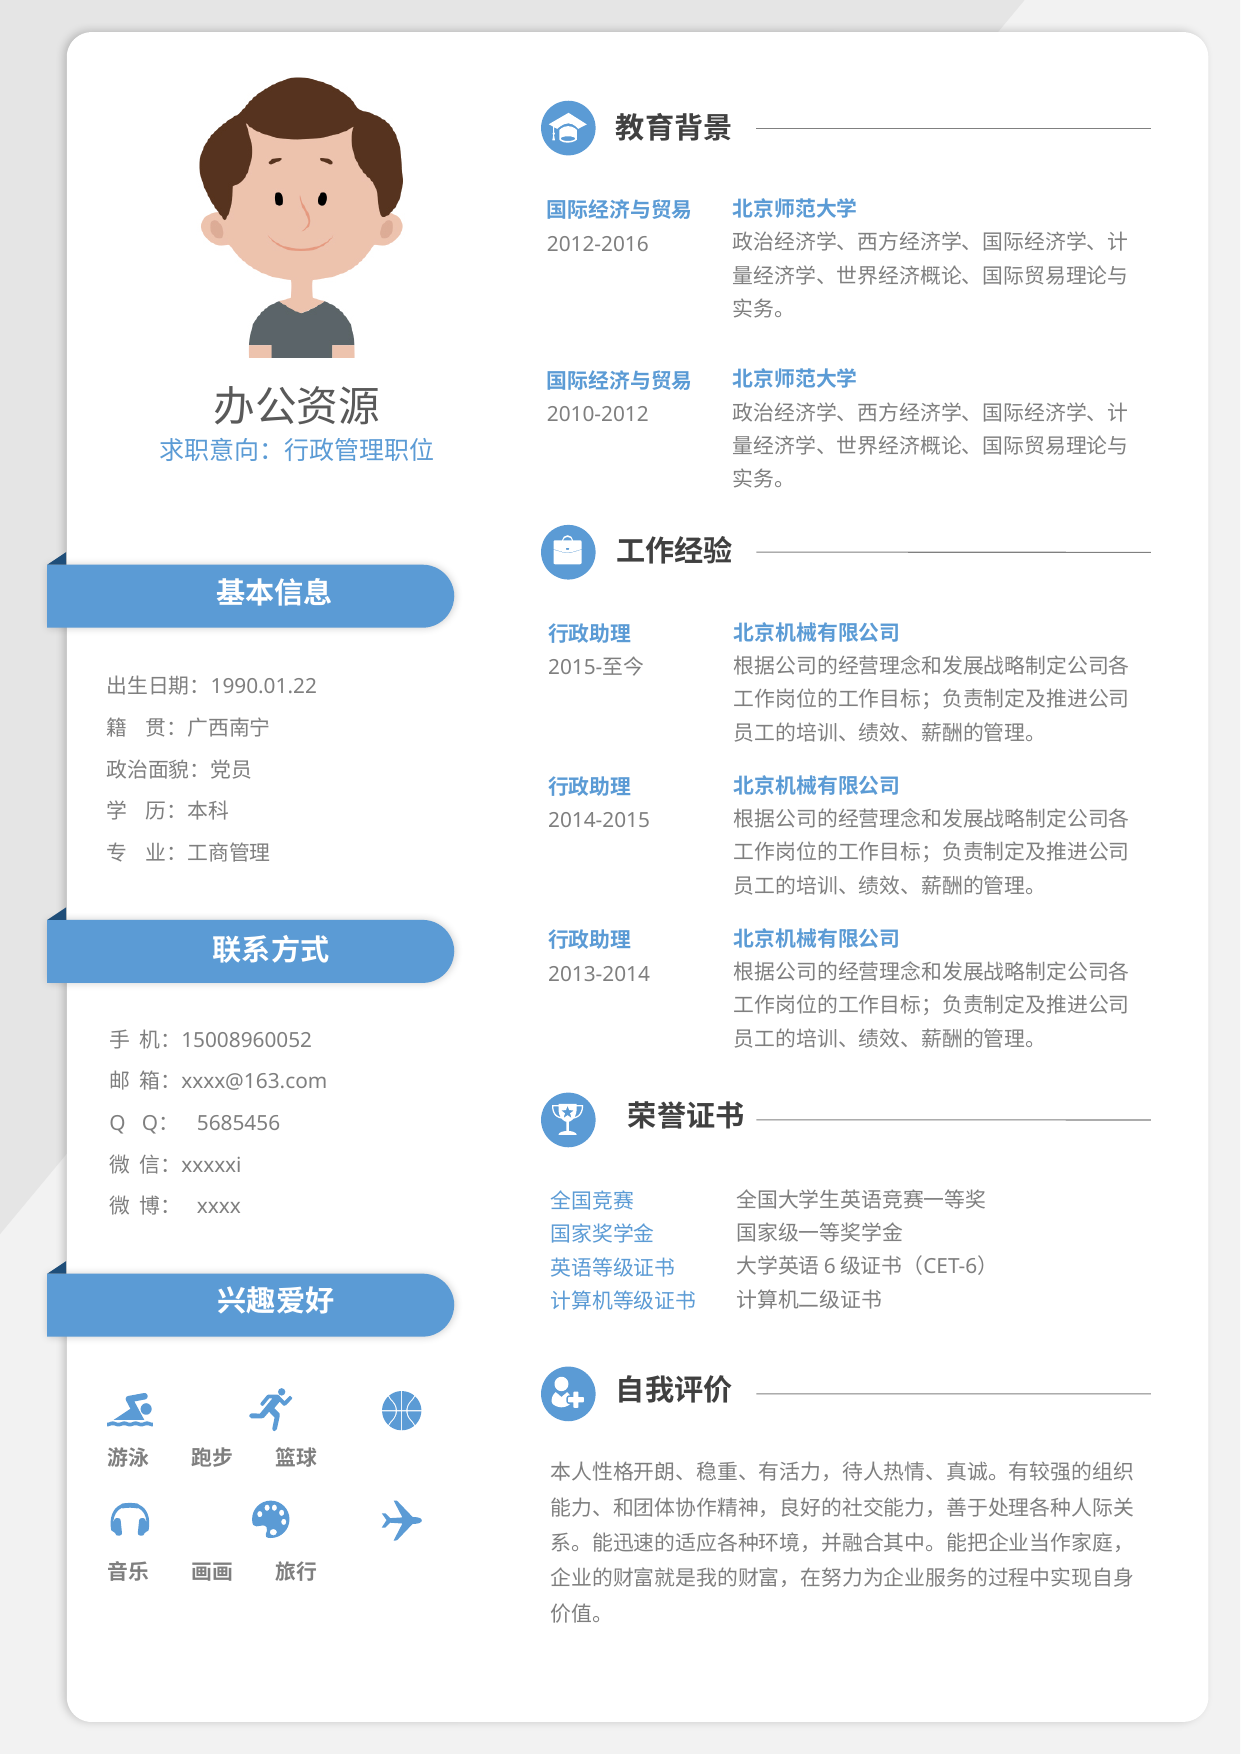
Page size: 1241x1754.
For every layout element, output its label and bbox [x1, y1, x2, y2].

picture [139, 35, 461, 358]
